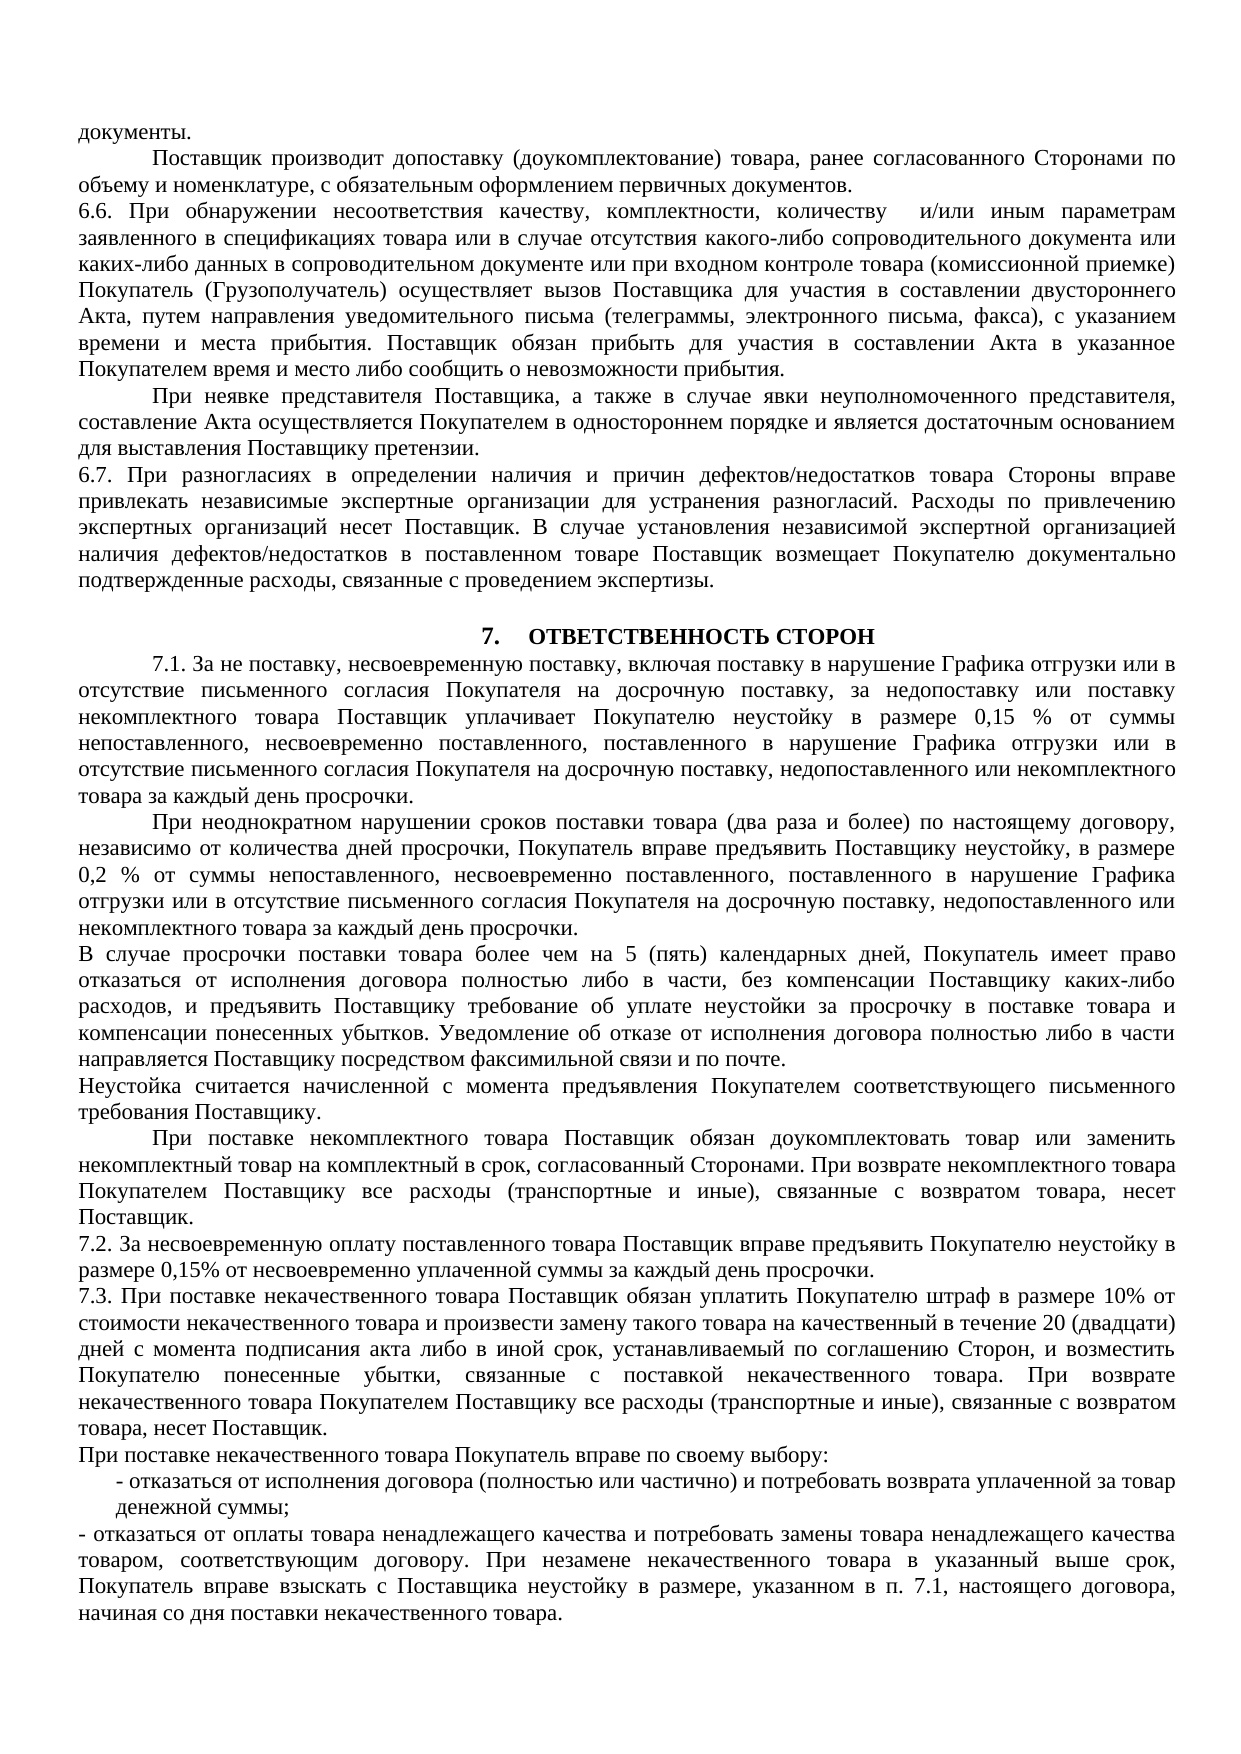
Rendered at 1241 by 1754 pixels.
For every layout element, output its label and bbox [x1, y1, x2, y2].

table_header [67, 118, 1189, 1625]
